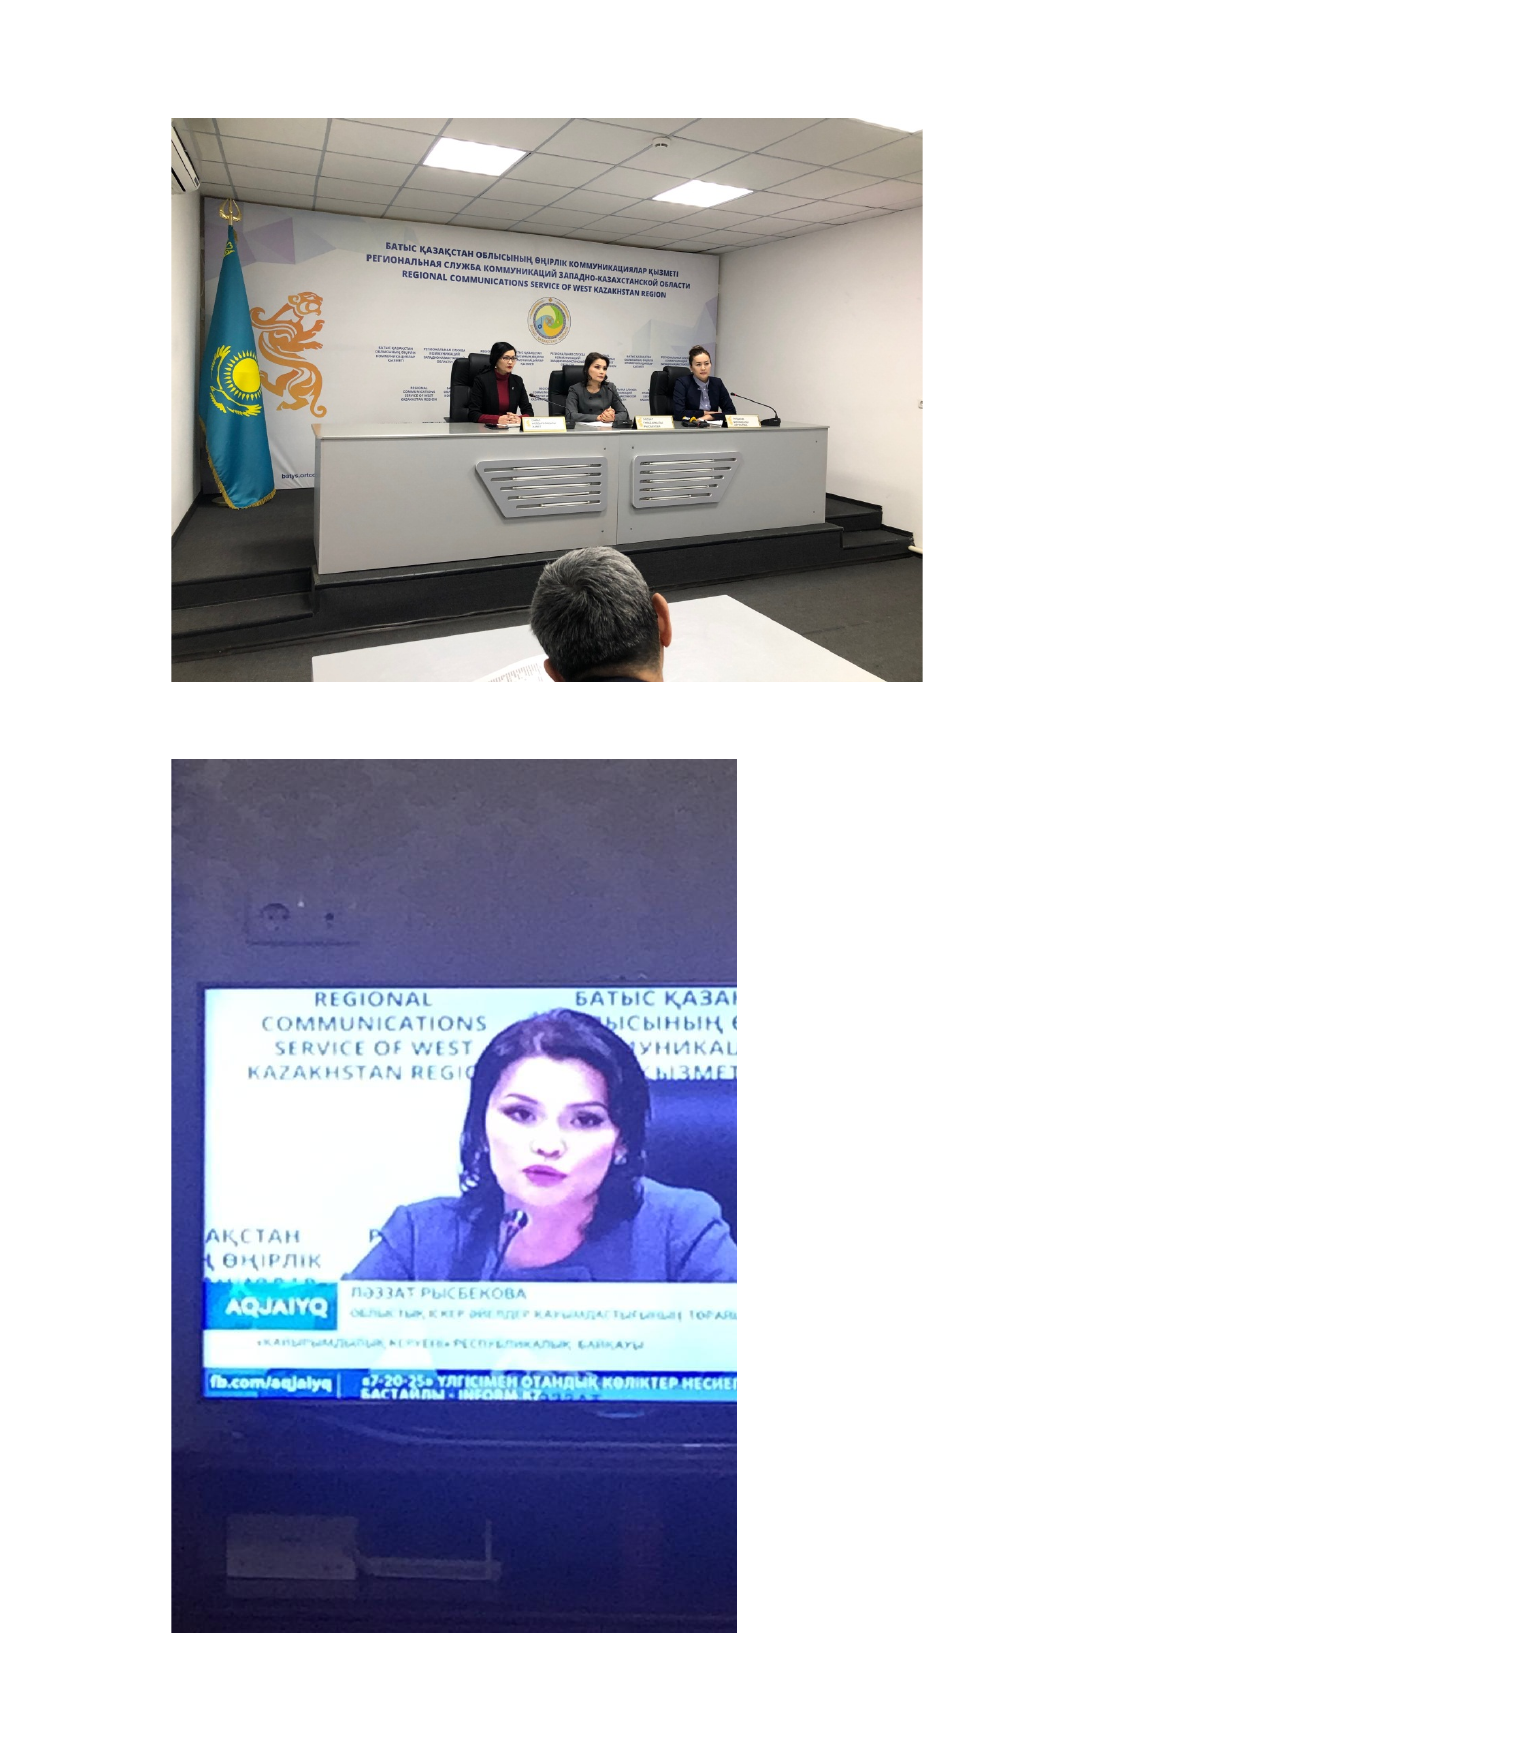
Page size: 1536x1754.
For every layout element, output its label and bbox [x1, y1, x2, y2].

picture [171, 118, 923, 682]
picture [171, 759, 737, 1633]
